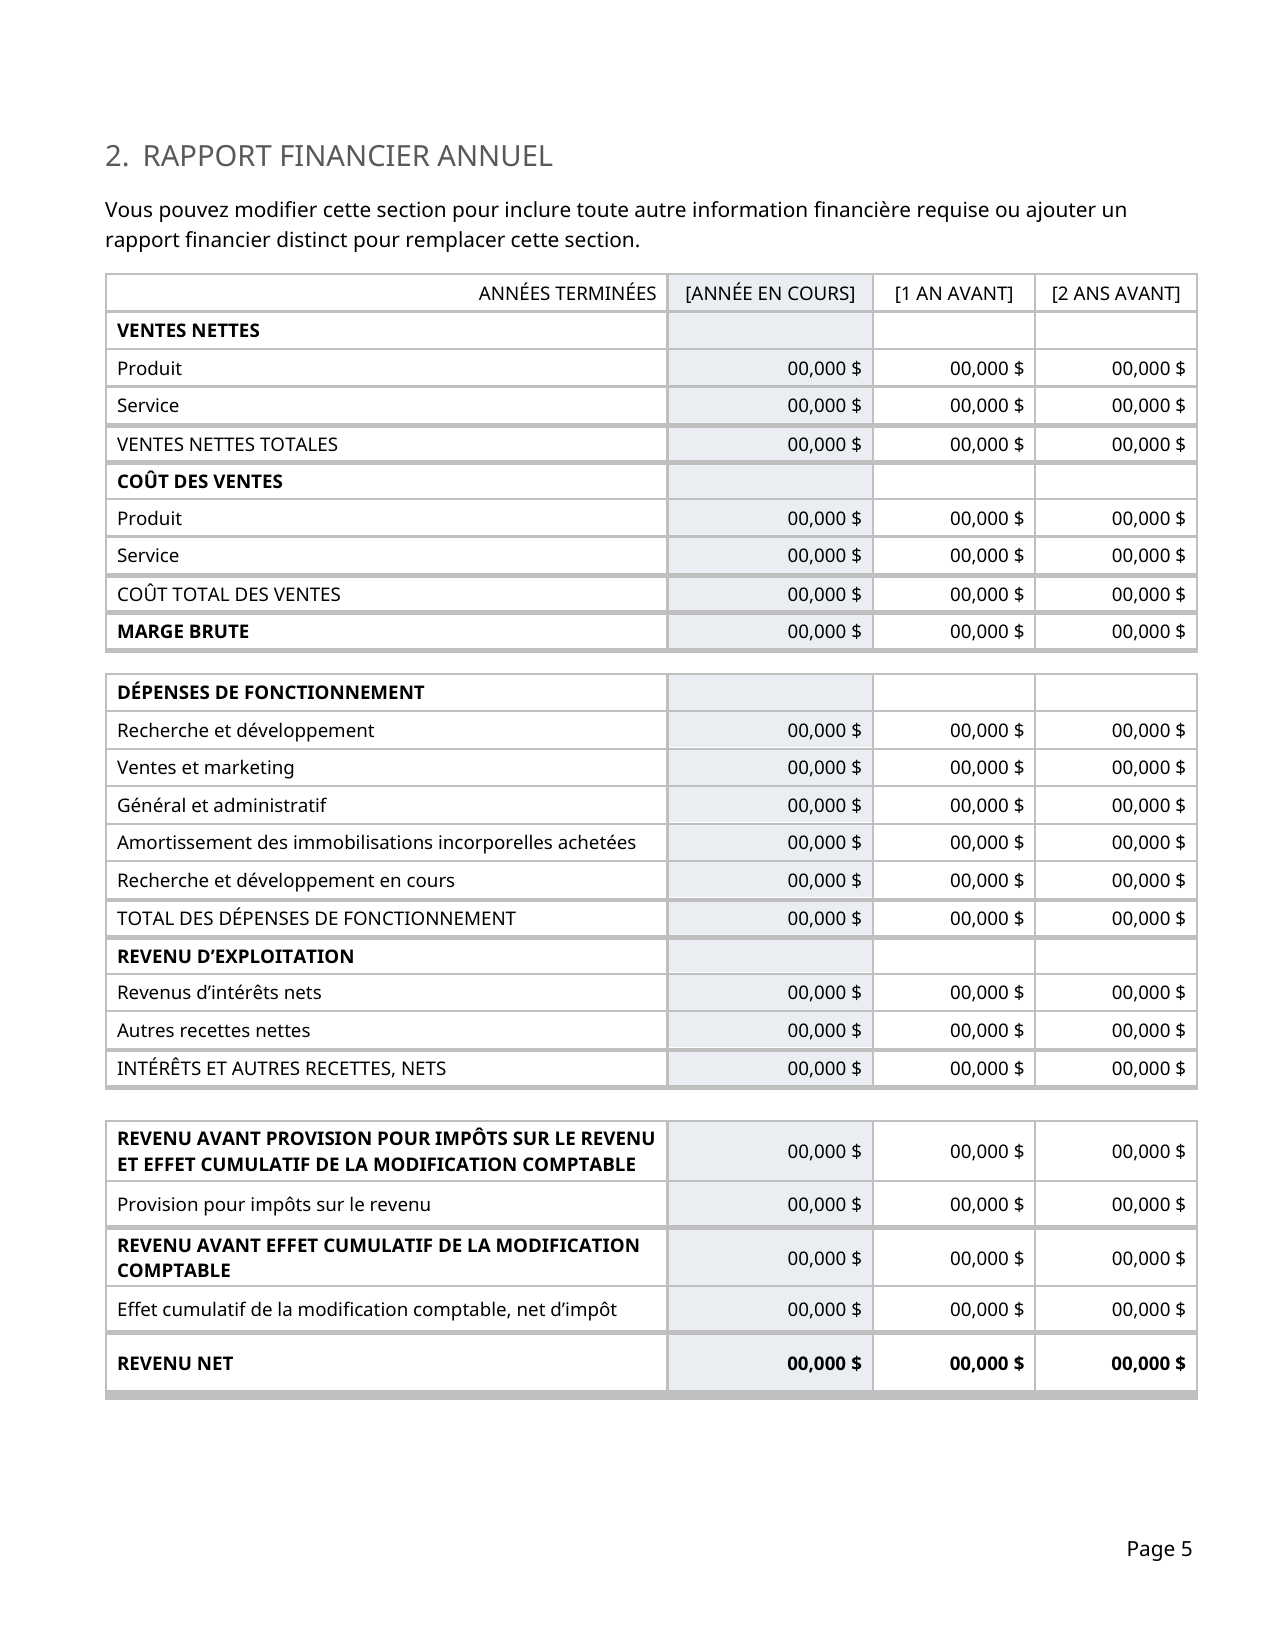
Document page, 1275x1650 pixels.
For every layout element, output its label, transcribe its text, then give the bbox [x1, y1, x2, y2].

table_cell 00,000 $ [874, 538, 1034, 573]
table_cell 00,000 $ [669, 1182, 872, 1225]
table_cell 00,000 $ [874, 615, 1034, 648]
table_cell 00,000 $ [669, 862, 872, 897]
subtitle RAPPORT FINANCIER ANNUEL [105, 135, 1200, 175]
table_cell 00,000 $ [874, 862, 1034, 897]
table_cell 00,000 $ [669, 712, 872, 747]
table_header [1036, 675, 1196, 710]
table_cell 00,000 $ [669, 750, 872, 785]
table_cell 00,000 $ [669, 1335, 872, 1390]
table_cell [874, 465, 1034, 498]
table_cell Provision pour impôts sur le revenu [107, 1182, 666, 1225]
table_cell 00,000 $ [1036, 712, 1196, 747]
table_header [669, 675, 872, 710]
table_cell [874, 940, 1034, 972]
table_cell 00,000 $ [874, 350, 1034, 385]
table_cell 00,000 $ [874, 1052, 1034, 1085]
table_cell 00,000 $ [874, 578, 1034, 610]
table_cell 00,000 $ [1036, 787, 1196, 822]
table_header 00,000 $ [669, 1122, 872, 1180]
table_cell COÛT TOTAL DES VENTES [107, 578, 666, 610]
table_cell 00,000 $ [1036, 500, 1196, 535]
table_cell TOTAL DES DÉPENSES DE FONCTIONNEMENT [107, 902, 666, 935]
table_cell Effet cumulatif de la modification comptable, net d’impôt [107, 1287, 666, 1330]
table_cell 00,000 $ [1036, 1052, 1196, 1085]
table_cell Ventes et marketing [107, 750, 666, 785]
table_cell COÛT DES VENTES [107, 465, 666, 498]
table_cell 00,000 $ [669, 975, 872, 1010]
table_cell 00,000 $ [1036, 862, 1196, 897]
table_cell 00,000 $ [1036, 1287, 1196, 1330]
table_cell [669, 313, 872, 348]
table_header REVENU AVANT PROVISION POUR IMPÔTS SUR LE REVENU ET EFFET CUMULATIF DE LA MODIFICATION COMPTABLE [107, 1122, 666, 1180]
table_cell 00,000 $ [1036, 350, 1196, 385]
table_header [874, 675, 1034, 710]
table_cell 00,000 $ [669, 1052, 872, 1085]
table_cell 00,000 $ [1036, 825, 1196, 860]
table_cell [669, 940, 872, 972]
table_cell INTÉRÊTS ET AUTRES RECETTES, NETS [107, 1052, 666, 1085]
table_header [ANNÉE EN COURS] [669, 275, 872, 310]
table_cell VENTES NETTES TOTALES [107, 428, 666, 460]
table_header [2 ANS AVANT] [1036, 275, 1196, 310]
table_cell 00,000 $ [1036, 428, 1196, 460]
table_cell 00,000 $ [669, 1230, 872, 1285]
table_cell 00,000 $ [669, 500, 872, 535]
table_header 00,000 $ [1036, 1122, 1196, 1180]
table_cell 00,000 $ [874, 428, 1034, 460]
table_header DÉPENSES DE FONCTIONNEMENT [107, 675, 666, 710]
table_cell 00,000 $ [669, 1012, 872, 1047]
table_cell Recherche et développement [107, 712, 666, 747]
table_cell 00,000 $ [669, 615, 872, 648]
table_cell VENTES NETTES [107, 313, 666, 348]
table_cell 00,000 $ [874, 388, 1034, 423]
table_cell 00,000 $ [669, 578, 872, 610]
table_cell MARGE BRUTE [107, 615, 666, 648]
table_cell Service [107, 538, 666, 573]
table_cell Produit [107, 350, 666, 385]
table_cell Service [107, 388, 666, 423]
text Vous pouvez modifier cette section pour inclure toute autre information financière requise ou ajouter un rapport financier distinct pour remplacer cette section. [105, 195, 1200, 254]
table_header ANNÉES TERMINÉES [107, 275, 666, 310]
table_cell 00,000 $ [1036, 1230, 1196, 1285]
table_cell 00,000 $ [1036, 538, 1196, 573]
table_cell 00,000 $ [1036, 1182, 1196, 1225]
table_cell Autres recettes nettes [107, 1012, 666, 1047]
table_cell Amortissement des immobilisations incorporelles achetées [107, 825, 666, 860]
table_cell 00,000 $ [1036, 1335, 1196, 1390]
table_cell 00,000 $ [874, 825, 1034, 860]
table_cell [1036, 465, 1196, 498]
table_cell 00,000 $ [1036, 902, 1196, 935]
table_cell 00,000 $ [874, 1230, 1034, 1285]
table_cell 00,000 $ [1036, 388, 1196, 423]
table_cell 00,000 $ [669, 538, 872, 573]
table_cell [1036, 940, 1196, 972]
table_cell Recherche et développement en cours [107, 862, 666, 897]
table_cell 00,000 $ [874, 1182, 1034, 1225]
table_cell 00,000 $ [669, 825, 872, 860]
table_cell [874, 313, 1034, 348]
table_cell REVENU AVANT EFFET CUMULATIF DE LA MODIFICATION COMPTABLE [107, 1230, 666, 1285]
table_header 00,000 $ [874, 1122, 1034, 1180]
table_cell 00,000 $ [874, 500, 1034, 535]
table_cell 00,000 $ [669, 428, 872, 460]
table_cell 00,000 $ [874, 1012, 1034, 1047]
table_cell [1036, 313, 1196, 348]
table_cell 00,000 $ [669, 902, 872, 935]
table_cell 00,000 $ [669, 787, 872, 822]
table_cell 00,000 $ [669, 388, 872, 423]
table_cell REVENU NET [107, 1335, 666, 1390]
table_cell 00,000 $ [669, 1287, 872, 1330]
table_cell 00,000 $ [1036, 1012, 1196, 1047]
table_cell Produit [107, 500, 666, 535]
table_header [1 AN AVANT] [874, 275, 1034, 310]
table_cell 00,000 $ [874, 712, 1034, 747]
table_cell 00,000 $ [874, 750, 1034, 785]
table_cell 00,000 $ [1036, 578, 1196, 610]
table_cell 00,000 $ [874, 1287, 1034, 1330]
table_cell 00,000 $ [1036, 750, 1196, 785]
table_cell [669, 465, 872, 498]
table_cell 00,000 $ [1036, 615, 1196, 648]
table_cell 00,000 $ [874, 975, 1034, 1010]
table_cell 00,000 $ [874, 1335, 1034, 1390]
table_cell 00,000 $ [669, 350, 872, 385]
table_cell REVENU D’EXPLOITATION [107, 940, 666, 972]
table_cell 00,000 $ [1036, 975, 1196, 1010]
table_cell 00,000 $ [874, 902, 1034, 935]
table_cell Général et administratif [107, 787, 666, 822]
table_cell Revenus d’intérêts nets [107, 975, 666, 1010]
table_cell 00,000 $ [874, 787, 1034, 822]
